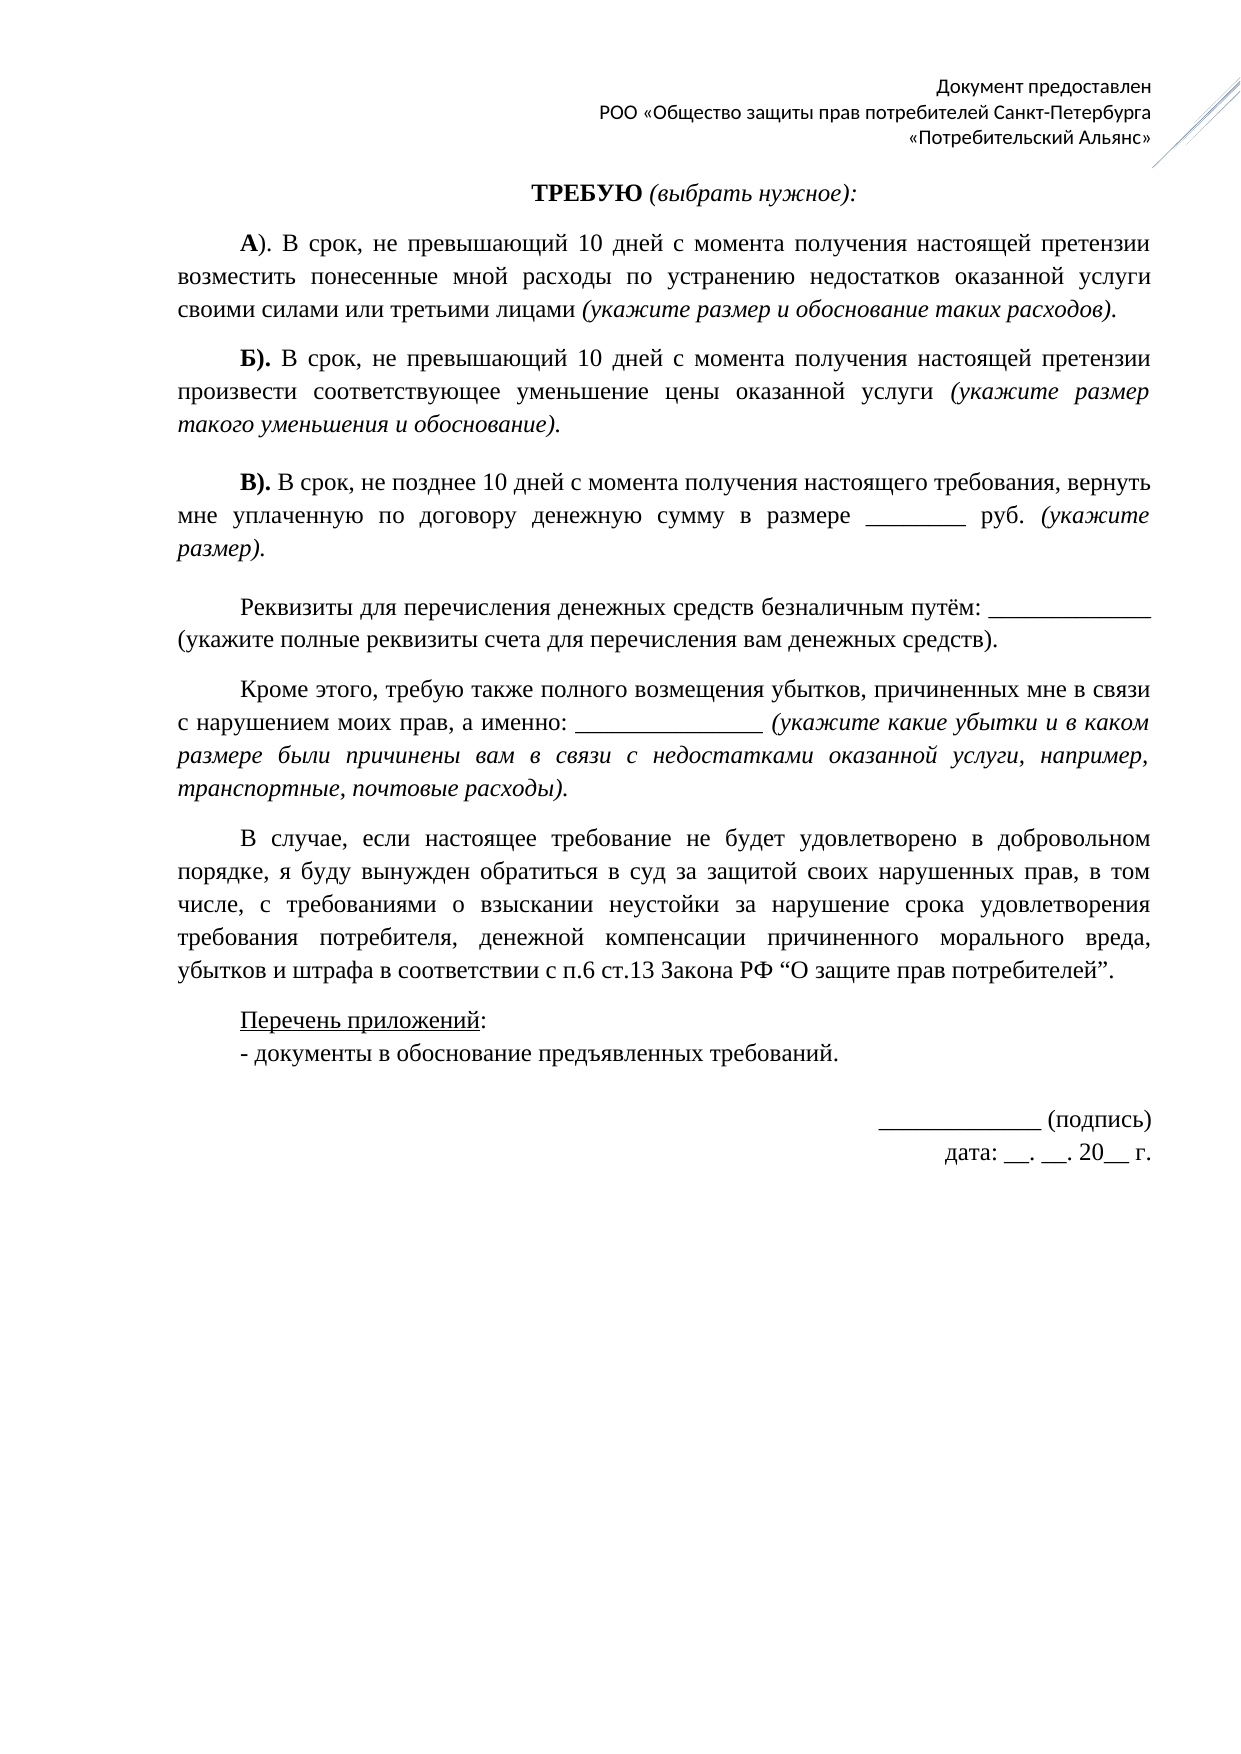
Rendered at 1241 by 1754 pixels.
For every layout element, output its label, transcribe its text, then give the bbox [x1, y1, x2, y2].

text Б). В срок, не превышающий 10 дней с момента получения настоящей претензии произвести соответствующее уменьшение цены оказанной услуги (укажите размер такого уменьшения и обоснование). [177, 343, 1152, 438]
text Перечень приложений: [177, 1005, 1152, 1033]
text А). В срок, не превышающий 10 дней с момента получения настоящей претензии возместить понесенные мной расходы по устранению недостатков оказанной услуги своими силами или третьими лицами (укажите размер и обоснование таких расходов). [177, 228, 1152, 322]
text Реквизиты для перечисления денежных средств безналичным путём: _____________ (укажите полные реквизиты счета для перечисления вам денежных средств). [177, 592, 1152, 653]
text _____________ (подпись) дата: __. __. 20__ г. [177, 1104, 1152, 1166]
text В случае, если настоящее требование не будет удовлетворено в добровольном порядке, я буду вынужден обратиться в суд за защитой своих нарушенных прав, в том числе, с требованиями о взыскании неустойки за нарушение срока удовлетворения требования потребителя, денежной компенсации причиненного морального вреда, убытков и штрафа в соответствии с п.6 ст.13 Закона РФ “О защите прав потребителей”. [177, 823, 1152, 984]
text В). В срок, не позднее 10 дней с момента получения настоящего требования, вернуть мне уплаченную по договору денежную сумму в размере ________ руб. (укажите размер). [177, 467, 1152, 562]
text ТРЕБУЮ (выбрать нужное): [177, 178, 1152, 207]
text - документы в обоснование предъявленных требований. [177, 1038, 1152, 1067]
text Кроме этого, требую также полного возмещения убытков, причиненных мне в связи с нарушением моих прав, а именно: _______________ (укажите какие убытки и в каком размере были причинены вам в связи с недостатками оказанной услуги, например, транспортные, почтовые расходы). [177, 674, 1152, 802]
